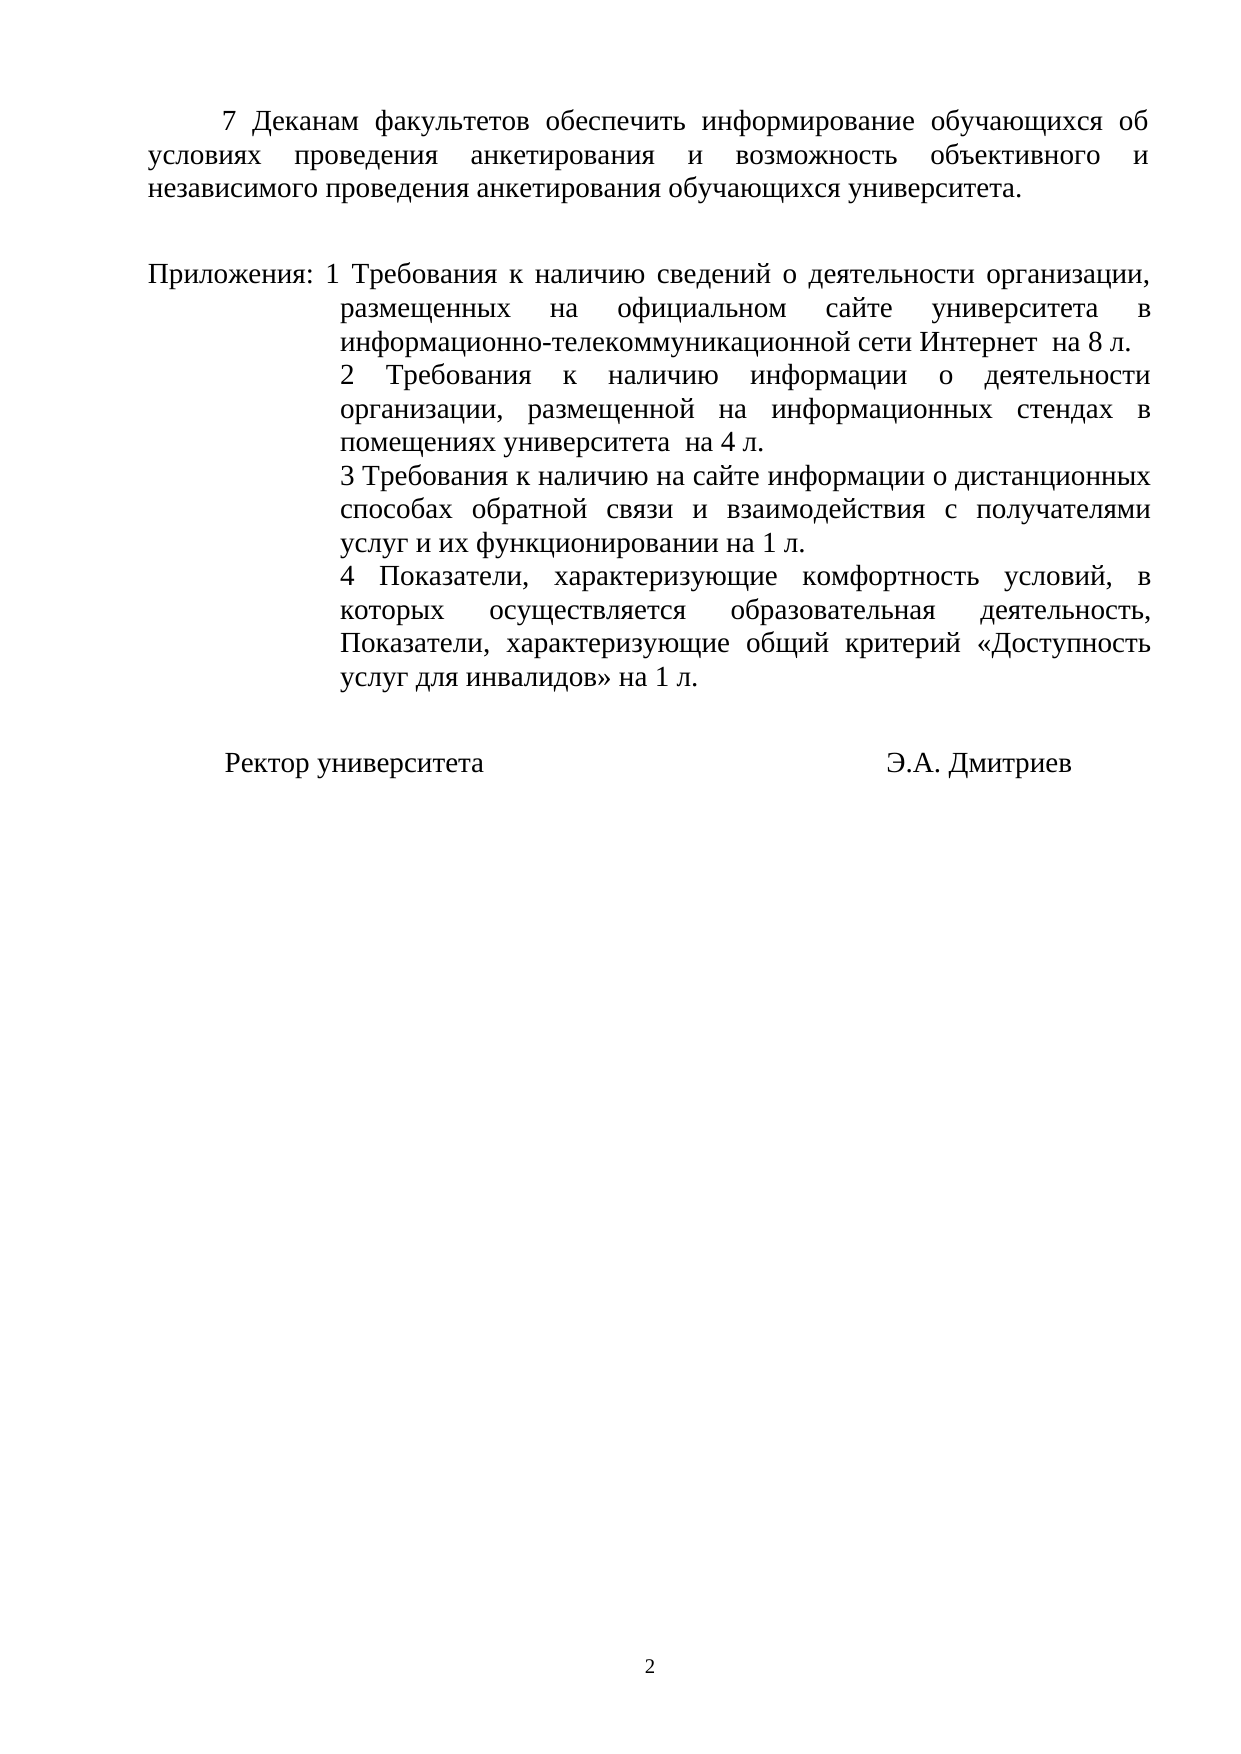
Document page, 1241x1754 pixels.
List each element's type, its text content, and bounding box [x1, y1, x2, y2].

text 4 Показатели, характеризующие комфортность условий, в которых осуществляется образовательная деятельность, Показатели, характеризующие общий критерий «Доступность услуг для инвалидов» на 1 л. [340, 558, 1152, 693]
text Приложения: 1 Требования к наличию сведений о деятельности организации, размещенных на официальном сайте университета в информационно-телекоммуникационной сети Интернет на 8 л. [148, 257, 1152, 357]
text 3 Требования к наличию на сайте информации о дистанционных способах обратной связи и взаимодействия с получателями услуг и их функционировании на 1 л. [340, 458, 1152, 558]
text Ректор университета Э.А. Дмитриев [148, 745, 1152, 779]
text 2 Требования к наличию информации о деятельности организации, размещенной на информационных стендах в помещениях университета на 4 л. [340, 357, 1152, 458]
text 7 Деканам факультетов обеспечить информирование обучающихся об условиях проведения анкетирования и возможность объективного и независимого проведения анкетирования обучающихся университета. [148, 103, 1149, 204]
